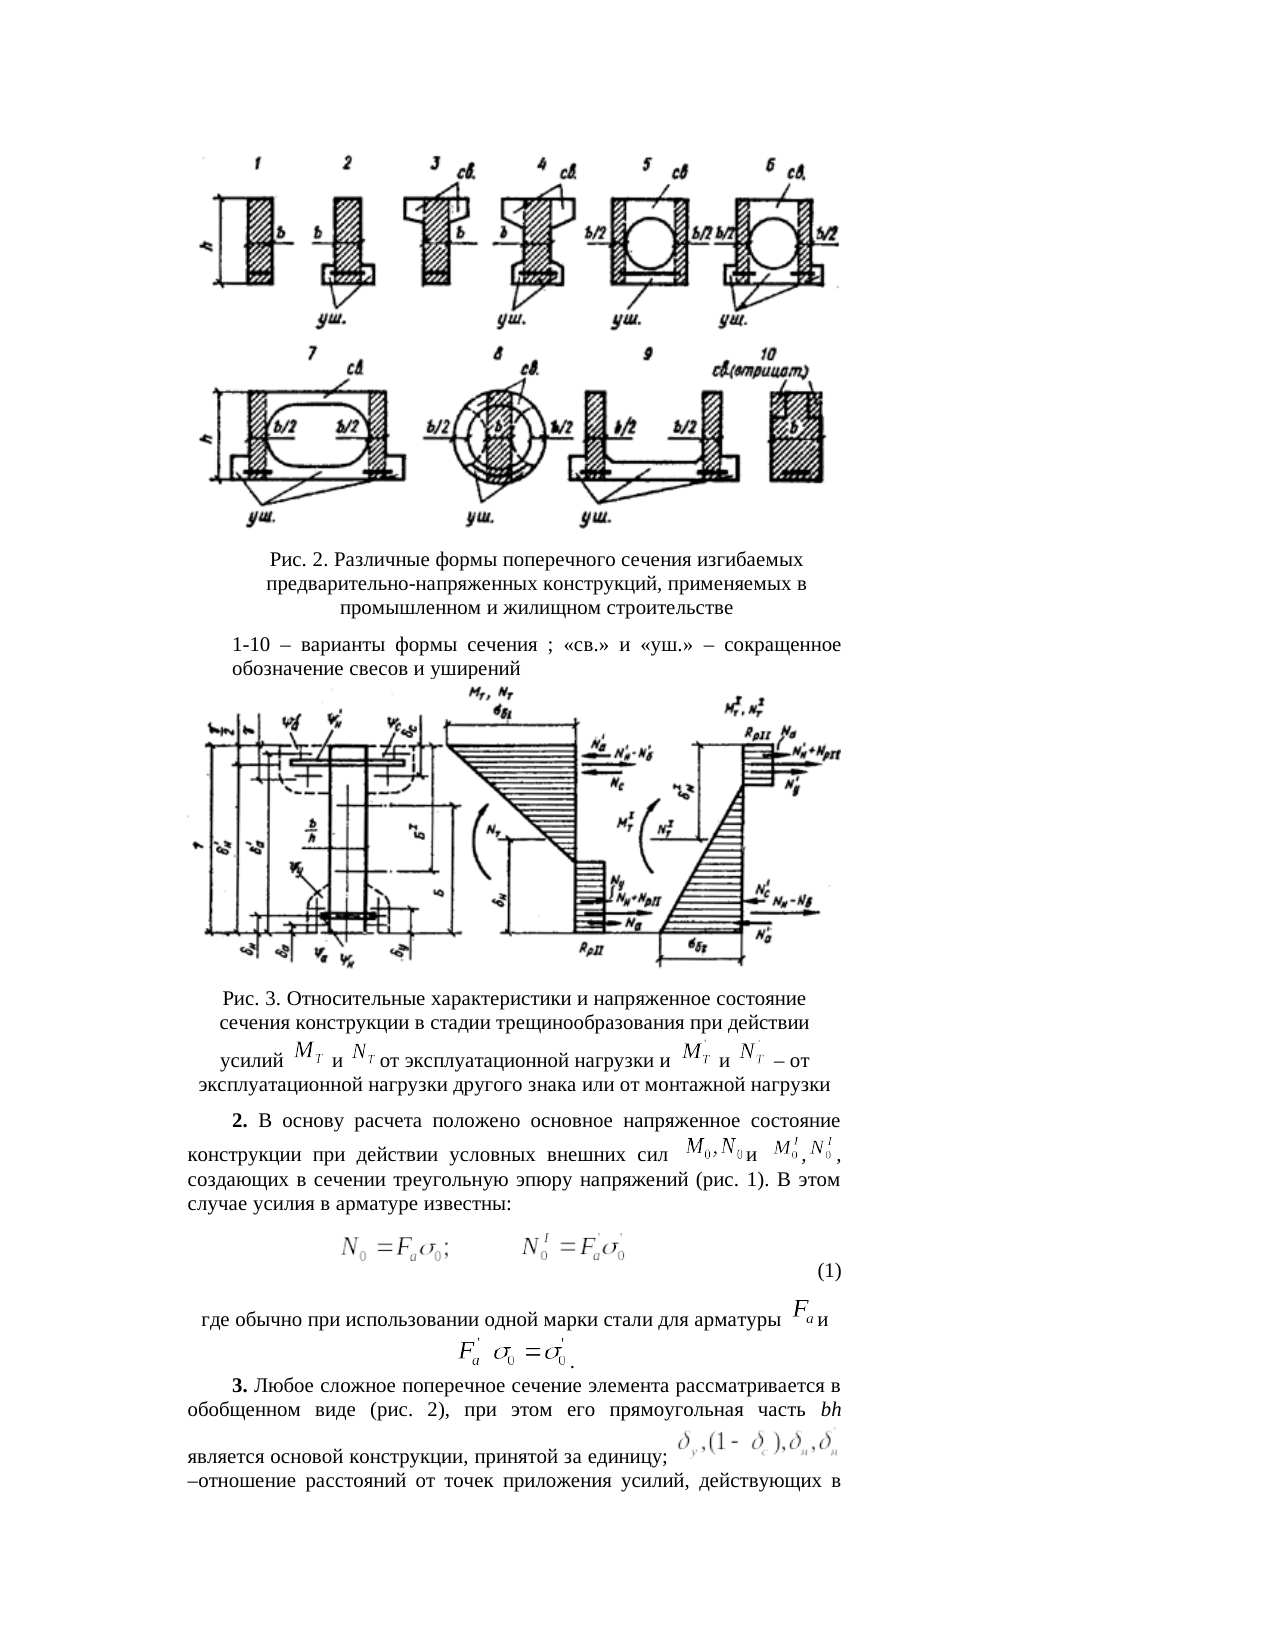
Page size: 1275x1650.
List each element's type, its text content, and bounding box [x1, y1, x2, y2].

picture [188, 149, 842, 535]
text Рис. 2. Различные формы поперечного сечения изгибаемых предварительно-напряженных конструкций, применяемых в промышленном и жилищном строительстве [232, 547, 842, 619]
text 1-10 – варианты формы сечения ; «св.» и «уш.» – сокращенное обозначение свесов и уширений [232, 632, 842, 680]
text где обычно при использовании одной марки стали для арматуры и . [187, 1294, 842, 1373]
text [187, 1373, 842, 1492]
text (1) [187, 1227, 842, 1281]
text Рис. 3. Относительные характеристики и напряженное состояние сечения конструкции в стадии трещинообразования при действии усилий и от эксплуатационной нагрузки и и – от эксплуатационной нагрузки другого знака или от монтажной нагрузки [187, 986, 842, 1096]
picture [187, 679, 841, 974]
text 2. В основу расчета положено основное напряженное состояние конструкции при действии условных внешних сил и ,, создающих в сечении треугольную эпюру напряжений (рис. 1). В этом случае усилия в арматуре известны: [187, 1108, 842, 1214]
